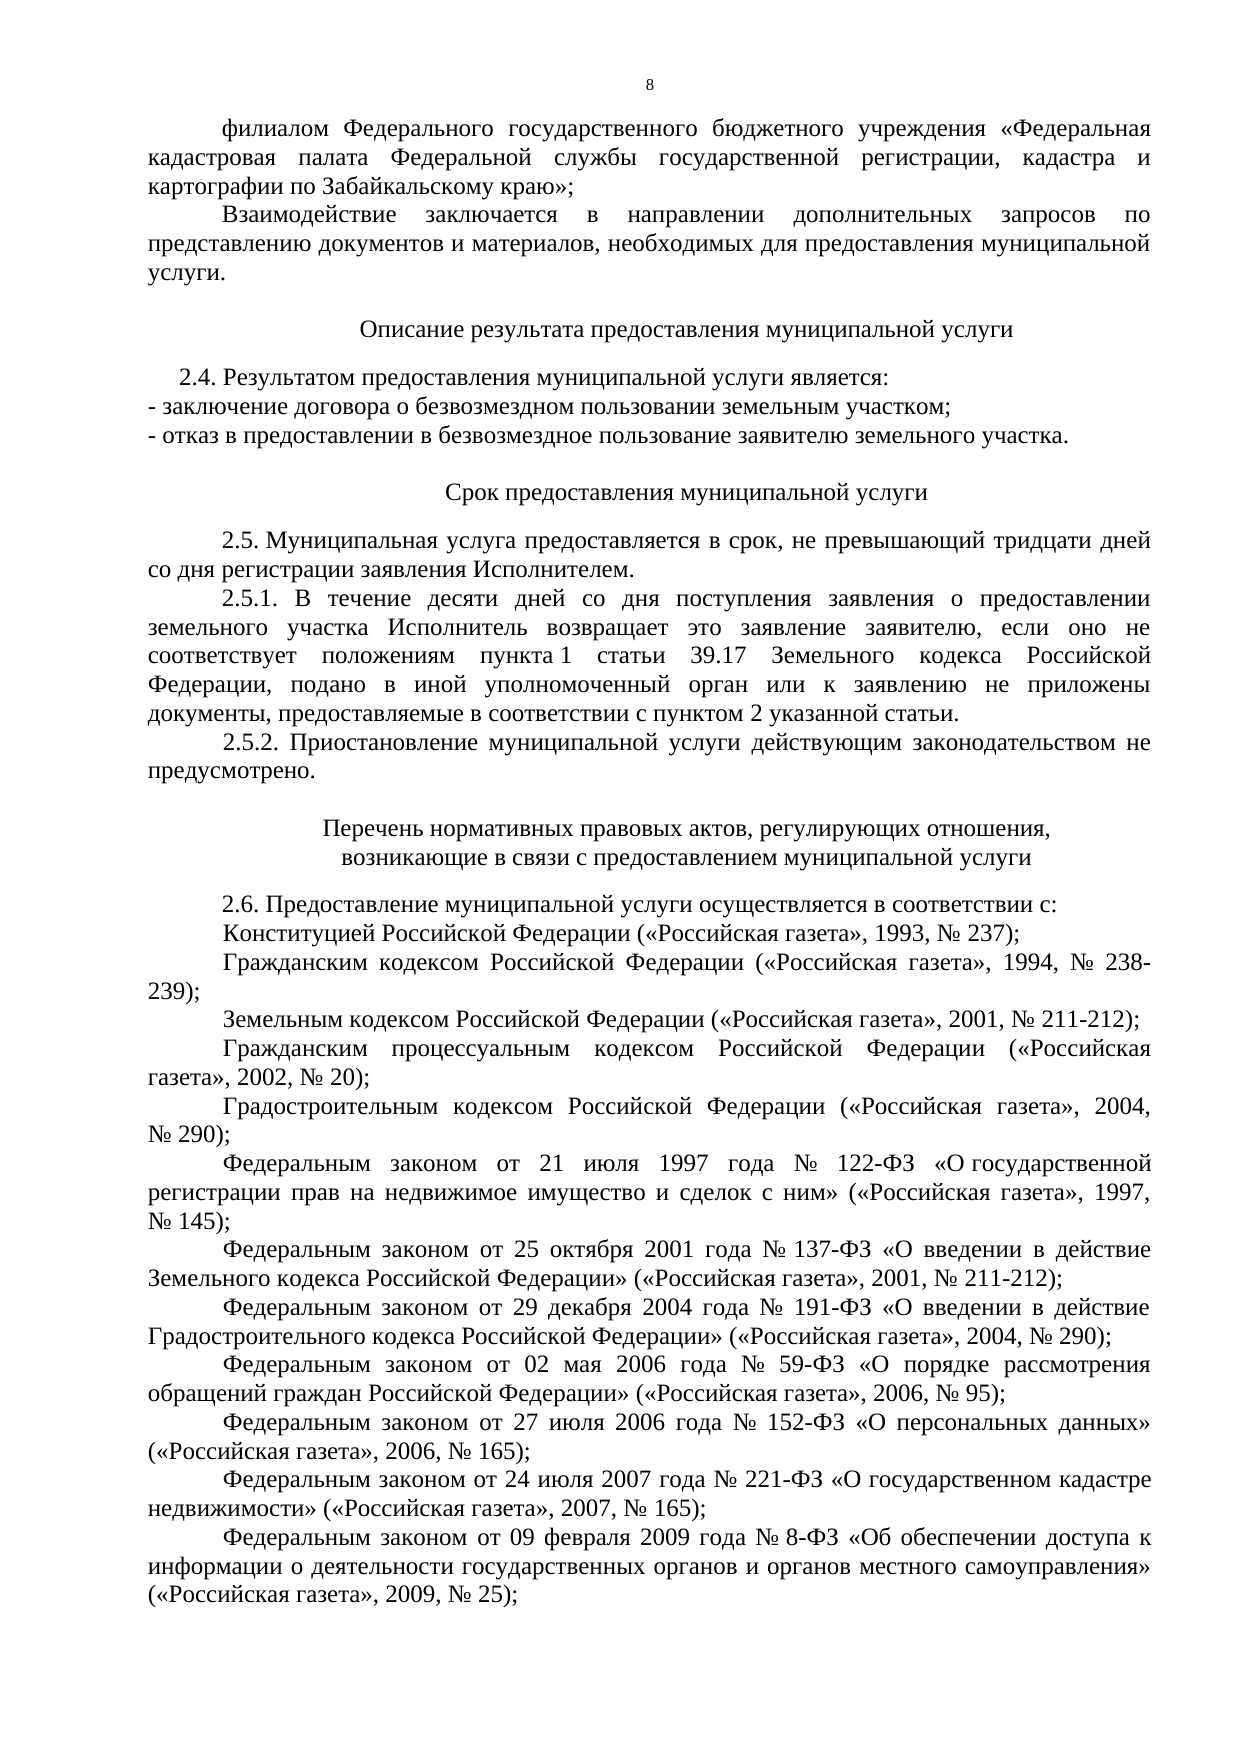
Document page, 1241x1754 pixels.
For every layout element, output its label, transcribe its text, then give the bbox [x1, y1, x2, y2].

text Градостроительным кодексом Российской Федерации («Российская газета», 2004, № 290); [148, 1091, 1152, 1148]
text 2.6. Предоставление муниципальной услуги осуществляется в соответствии с: [148, 889, 1152, 918]
text Срок предоставления муниципальной услуги [148, 477, 1152, 506]
text Федеральным законом от 21 июля 1997 года № 122-ФЗ «О государственной регистрации прав на недвижимое имущество и сделок с ним» («Российская газета», 1997, № 145); [148, 1148, 1152, 1234]
text Федеральным законом от 27 июля 2006 года № 152-ФЗ «О персональных данных» («Российская газета», 2006, № 165); [148, 1407, 1152, 1464]
text Взаимодействие заключается в направлении дополнительных запросов по представлению документов и материалов, необходимых для предоставления муниципальной услуги. [148, 199, 1152, 286]
text 2.4. Результатом предоставления муниципальной услуги является: [148, 362, 1152, 391]
text - заключение договора о безвозмездном пользовании земельным участком; [148, 391, 1152, 420]
text Федеральным законом от 25 октября 2001 года № 137-ФЗ «О введении в действие Земельного кодекса Российской Федерации» («Российская газета», 2001, № 211-212); [148, 1234, 1152, 1292]
text Гражданским кодексом Российской Федерации («Российская газета», 1994, № 238-239); [148, 947, 1152, 1004]
text 2.5.2. Приостановление муниципальной услуги действующим законодательством не предусмотрено. [148, 727, 1152, 784]
text Конституцией Российской Федерации («Российская газета», 1993, № 237); [148, 918, 1152, 947]
text Гражданским процессуальным кодексом Российской Федерации («Российская газета», 2002, № 20); [148, 1033, 1152, 1091]
text Описание результата предоставления муниципальной услуги [148, 314, 1152, 343]
text Федеральным законом от 09 февраля 2009 года № 8-ФЗ «Об обеспечении доступа к информации о деятельности государственных органов и органов местного самоуправления» («Российская газета», 2009, № 25); [148, 1522, 1152, 1608]
text Федеральным законом от 29 декабря 2004 года № 191-ФЗ «О введении в действие Градостроительного кодекса Российской Федерации» («Российская газета», 2004, № 290); [148, 1292, 1152, 1349]
text Федеральным законом от 24 июля 2007 года № 221-ФЗ «О государственном кадастре недвижимости» («Российская газета», 2007, № 165); [148, 1464, 1152, 1522]
text Перечень нормативных правовых актов, регулирующих отношения, [148, 813, 1152, 842]
text возникающие в связи с предоставлением муниципальной услуги [148, 842, 1152, 870]
text - отказ в предоставлении в безвозмездное пользование заявителю земельного участка. [148, 420, 1152, 449]
text 2.5. Муниципальная услуга предоставляется в срок, не превышающий тридцати дней со дня регистрации заявления Исполнителем. [148, 525, 1152, 583]
text Федеральным законом от 02 мая 2006 года № 59-ФЗ «О порядке рассмотрения обращений граждан Российской Федерации» («Российская газета», 2006, № 95); [148, 1349, 1152, 1407]
text филиалом Федерального государственного бюджетного учреждения «Федеральная кадастровая палата Федеральной службы государственной регистрации, кадастра и картографии по Забайкальскому краю»; [148, 113, 1152, 199]
text Земельным кодексом Российской Федерации («Российская газета», 2001, № 211-212); [148, 1004, 1152, 1033]
text 2.5.1. В течение десяти дней со дня поступления заявления о предоставлении земельного участка Исполнитель возвращает это заявление заявителю, если оно не соответствует положениям пункта 1 статьи 39.17 Земельного кодекса Российской Федерации, подано в иной уполномоченный орган или к заявлению не приложены документы, предоставляемые в соответствии с пунктом 2 указанной статьи. [148, 583, 1152, 727]
